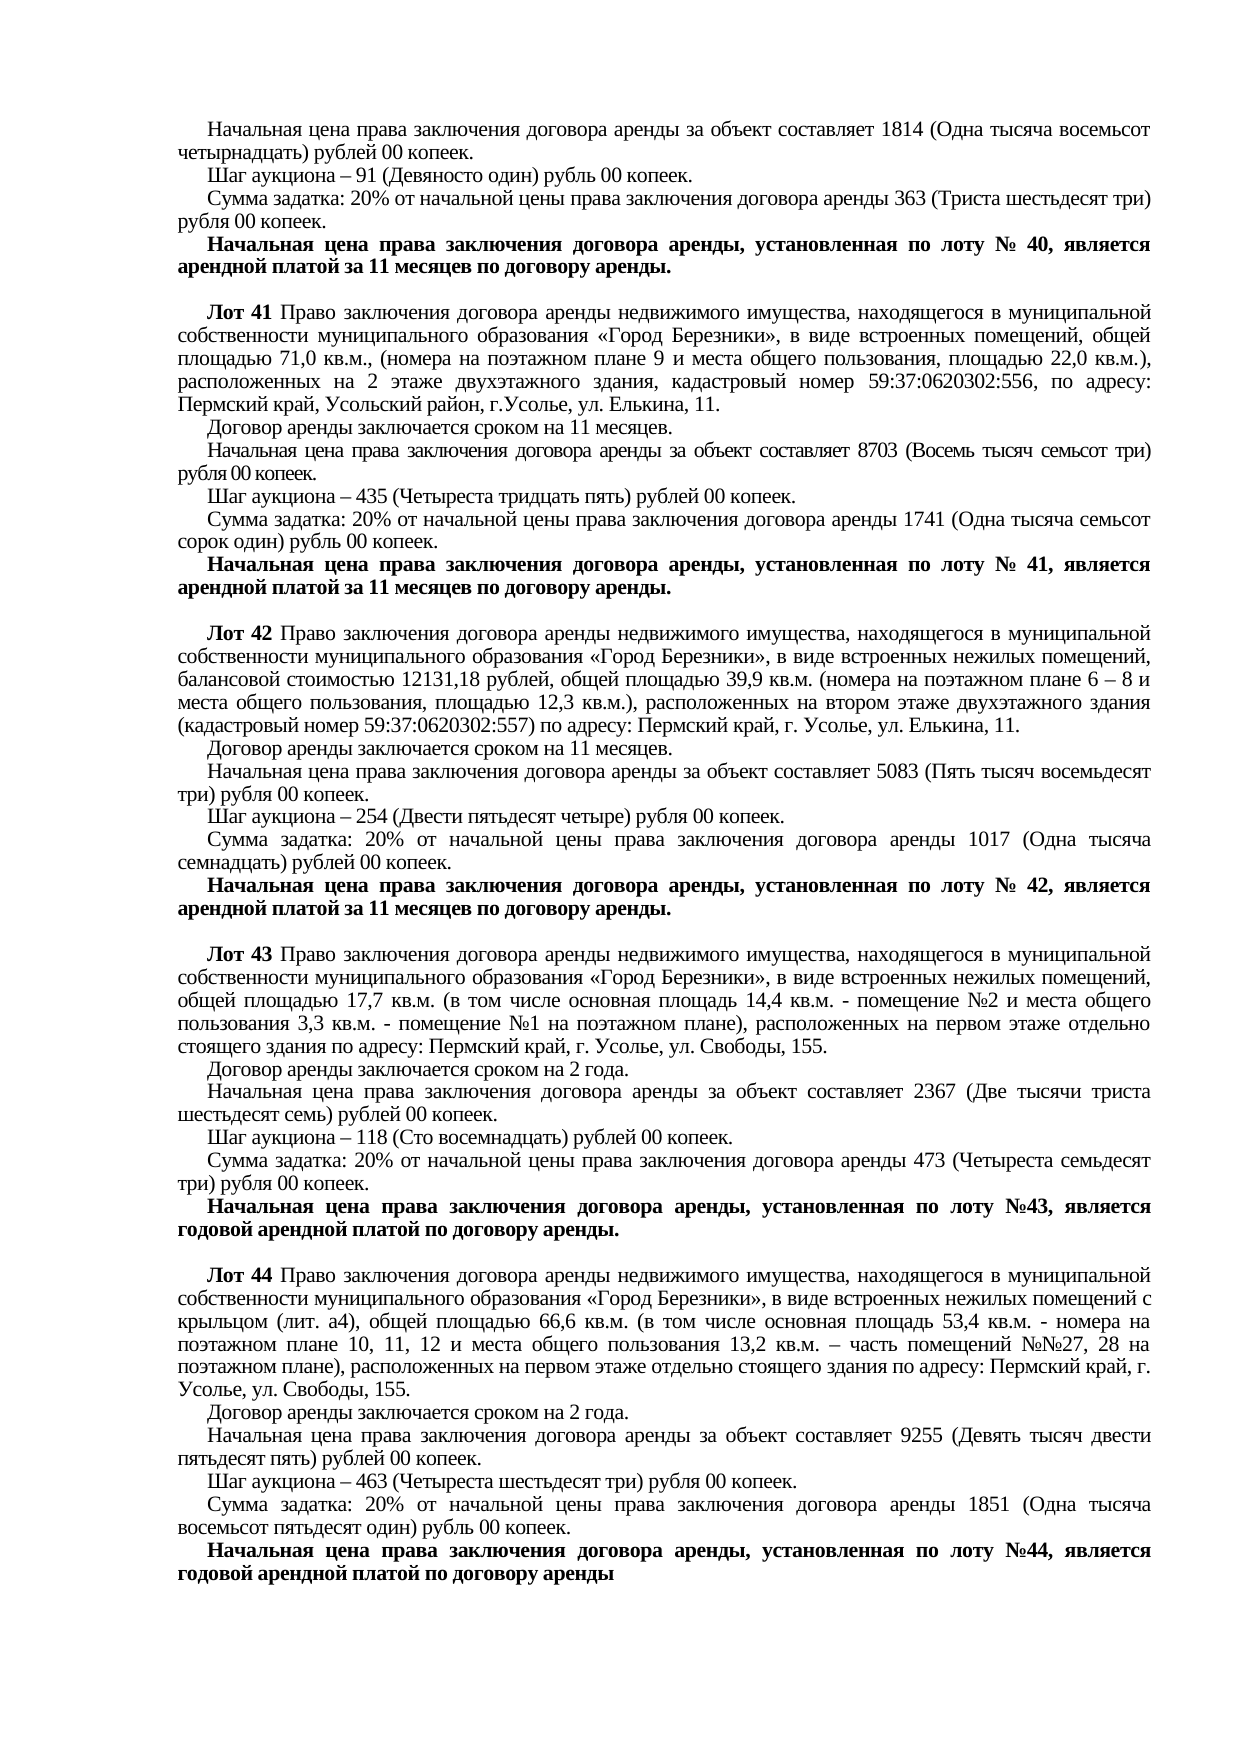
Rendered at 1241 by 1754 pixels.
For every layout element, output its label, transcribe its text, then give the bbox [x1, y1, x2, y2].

text Договор аренды заключается сроком на 2 года. [177, 1058, 1152, 1081]
text Сумма задатка: 20% от начальной цены права заключения договора аренды 1851 (Одна тысяча восемьсот пятьдесят один) рубль 00 копеек. [177, 1493, 1152, 1539]
text Начальная цена права заключения договора аренды, установленная по лоту № 42, является арендной платой за 11 месяцев по договору аренды. [177, 874, 1152, 920]
text Договор аренды заключается сроком на 11 месяцев. [177, 416, 1152, 439]
text Начальная цена права заключения договора аренды за объект составляет 9255 (Девять тысяч двести пятьдесят пять) рублей 00 копеек. [177, 1424, 1152, 1470]
text Начальная цена права заключения договора аренды за объект составляет 2367 (Две тысячи триста шестьдесят семь) рублей 00 копеек. [177, 1081, 1152, 1126]
text Договор аренды заключается сроком на 11 месяцев. [177, 737, 1152, 760]
text Шаг аукциона – 435 (Четыреста тридцать пять) рублей 00 копеек. [177, 485, 1152, 508]
text Начальная цена права заключения договора аренды, установленная по лоту № 40, является арендной платой за 11 месяцев по договору аренды. [177, 233, 1152, 278]
text Сумма задатка: 20% от начальной цены права заключения договора аренды 473 (Четыреста семьдесят три) рубля 00 копеек. [177, 1149, 1152, 1195]
text Начальная цена права заключения договора аренды за объект составляет 5083 (Пять тысяч восемьдесят три) рубля 00 копеек. [177, 760, 1152, 806]
text Шаг аукциона – 463 (Четыреста шестьдесят три) рубля 00 копеек. [177, 1470, 1152, 1493]
text Лот 44 Право заключения договора аренды недвижимого имущества, находящегося в муниципальной собственности муниципального образования «Город Березники», в виде встроенных нежилых помещений с крыльцом (лит. а4), общей площадью 66,6 кв.м. (в том числе основная площадь 53,4 кв.м. - номера на поэтажном плане 10, 11, 12 и места общего пользования 13,2 кв.м. – часть помещений №№27, 28 на поэтажном плане), расположенных на первом этаже отдельно стоящего здания по адресу: Пермский край, г. Усолье, ул. Свободы, 155. [177, 1264, 1152, 1401]
text Шаг аукциона – 91 (Девяносто один) рубль 00 копеек. [177, 164, 1152, 187]
text Начальная цена права заключения договора аренды, установленная по лоту №43, является годовой арендной платой по договору аренды. [177, 1195, 1152, 1241]
text Шаг аукциона – 118 (Сто восемнадцать) рублей 00 копеек. [177, 1126, 1152, 1149]
text Лот 41 Право заключения договора аренды недвижимого имущества, находящегося в муниципальной собственности муниципального образования «Город Березники», в виде встроенных помещений, общей площадью 71,0 кв.м., (номера на поэтажном плане 9 и места общего пользования, площадью 22,0 кв.м.), расположенных на 2 этаже двухэтажного здания, кадастровый номер 59:37:0620302:556, по адресу: Пермский край, Усольский район, г.Усолье, ул. Елькина, 11. [177, 301, 1152, 416]
text Сумма задатка: 20% от начальной цены права заключения договора аренды 1741 (Одна тысяча семьсот сорок один) рубль 00 копеек. [177, 508, 1152, 553]
text Шаг аукциона – 254 (Двести пятьдесят четыре) рубля 00 копеек. [177, 806, 1152, 828]
text Начальная цена права заключения договора аренды за объект составляет 8703 (Восемь тысяч семьсот три) рубля 00 копеек. [177, 439, 1152, 485]
text Сумма задатка: 20% от начальной цены права заключения договора аренды 1017 (Одна тысяча семнадцать) рублей 00 копеек. [177, 828, 1152, 874]
text Сумма задатка: 20% от начальной цены права заключения договора аренды 363 (Триста шестьдесят три) рубля 00 копеек. [177, 187, 1152, 233]
text Начальная цена права заключения договора аренды, установленная по лоту №44, является годовой арендной платой по договору аренды [177, 1539, 1152, 1585]
text Договор аренды заключается сроком на 2 года. [177, 1401, 1152, 1424]
text Лот 42 Право заключения договора аренды недвижимого имущества, находящегося в муниципальной собственности муниципального образования «Город Березники», в виде встроенных нежилых помещений, балансовой стоимостью 12131,18 рублей, общей площадью 39,9 кв.м. (номера на поэтажном плане 6 – 8 и места общего пользования, площадью 12,3 кв.м.), расположенных на втором этаже двухэтажного здания (кадастровый номер 59:37:0620302:557) по адресу: Пермский край, г. Усолье, ул. Елькина, 11. [177, 622, 1152, 737]
text Начальная цена права заключения договора аренды за объект составляет 1814 (Одна тысяча восемьсот четырнадцать) рублей 00 копеек. [177, 118, 1152, 164]
text Начальная цена права заключения договора аренды, установленная по лоту № 41, является арендной платой за 11 месяцев по договору аренды. [177, 553, 1152, 599]
text Лот 43 Право заключения договора аренды недвижимого имущества, находящегося в муниципальной собственности муниципального образования «Город Березники», в виде встроенных нежилых помещений, общей площадью 17,7 кв.м. (в том числе основная площадь 14,4 кв.м. - помещение №2 и места общего пользования 3,3 кв.м. - помещение №1 на поэтажном плане), расположенных на первом этаже отдельно стоящего здания по адресу: Пермский край, г. Усолье, ул. Свободы, 155. [177, 943, 1152, 1058]
